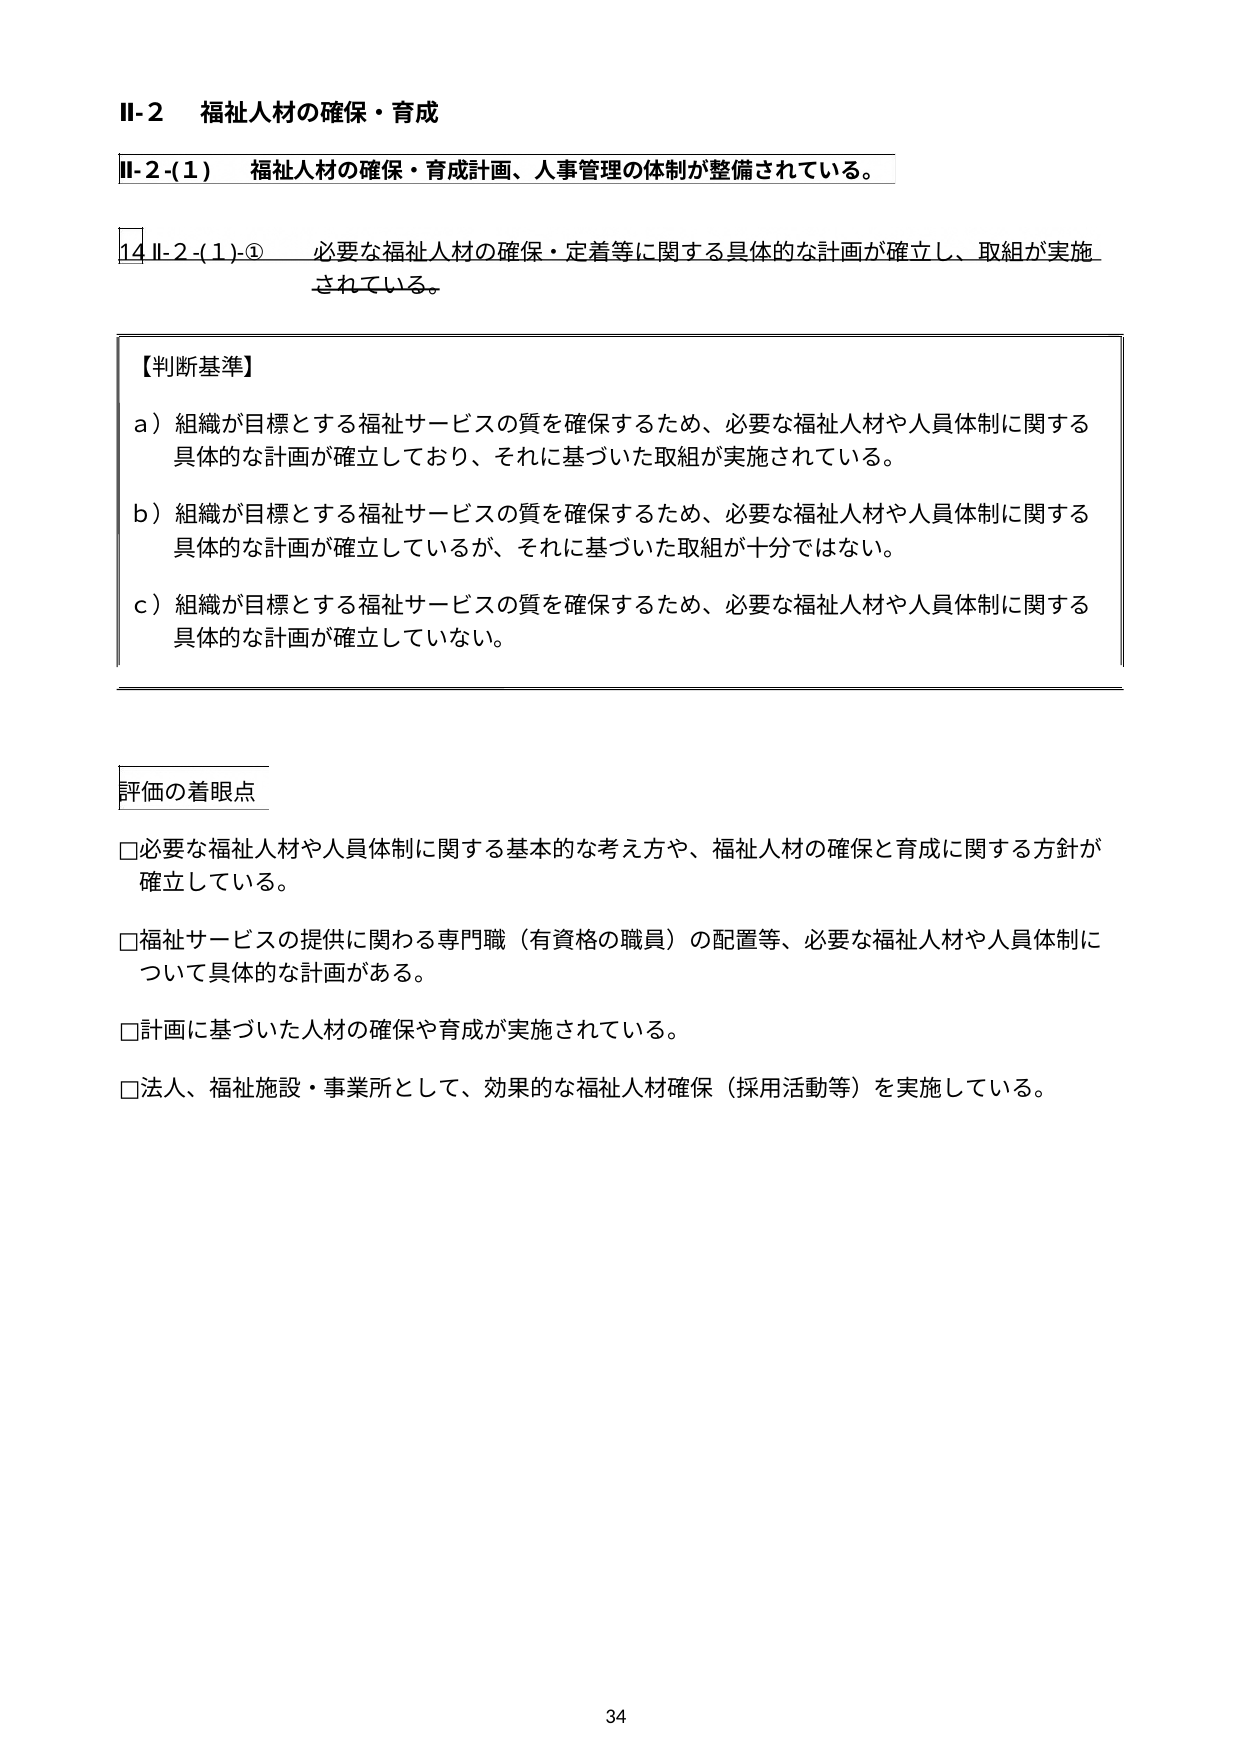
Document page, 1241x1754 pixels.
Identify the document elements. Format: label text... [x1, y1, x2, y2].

text □法人、福祉施設・事業所として、効果的な福祉人材確保（採用活動等）を実施している。 [119, 1069, 1112, 1103]
text ｃ）組織が目標とする福祉サービスの質を確保するため、必要な福祉人材や人員体制に関する具体的な計画が確立していない。 [129, 587, 1112, 653]
text ａ）組織が目標とする福祉サービスの質を確保するため、必要な福祉人材や人員体制に関する具体的な計画が確立しており、それに基づいた取組が実施されている。 [129, 406, 1112, 472]
text □計画に基づいた人材の確保や育成が実施されている。 [119, 1012, 1112, 1045]
text □必要な福祉人材や人員体制に関する基本的な考え方や、福祉人材の確保と育成に関する方針が確立している。 [118, 831, 1106, 897]
text 【判断基準】 [129, 348, 1112, 382]
text ｂ）組織が目標とする福祉サービスの質を確保するため、必要な福祉人材や人員体制に関する具体的な計画が確立しているが、それに基づいた取組が十分ではない。 [129, 496, 1112, 563]
picture [118, 227, 1102, 264]
text Ⅱ-２ 福祉人材の確保・育成 [119, 92, 1112, 128]
text Ⅱ-２-(１) 福祉人材の確保・育成計画、人事管理の体制が整備されている。 [119, 152, 1112, 186]
text 評価の着眼点 [119, 773, 1112, 807]
text □福祉サービスの提供に関わる専門職（有資格の職員）の配置等、必要な福祉人材や人員体制について具体的な計画がある。 [118, 921, 1106, 988]
picture [118, 765, 269, 810]
